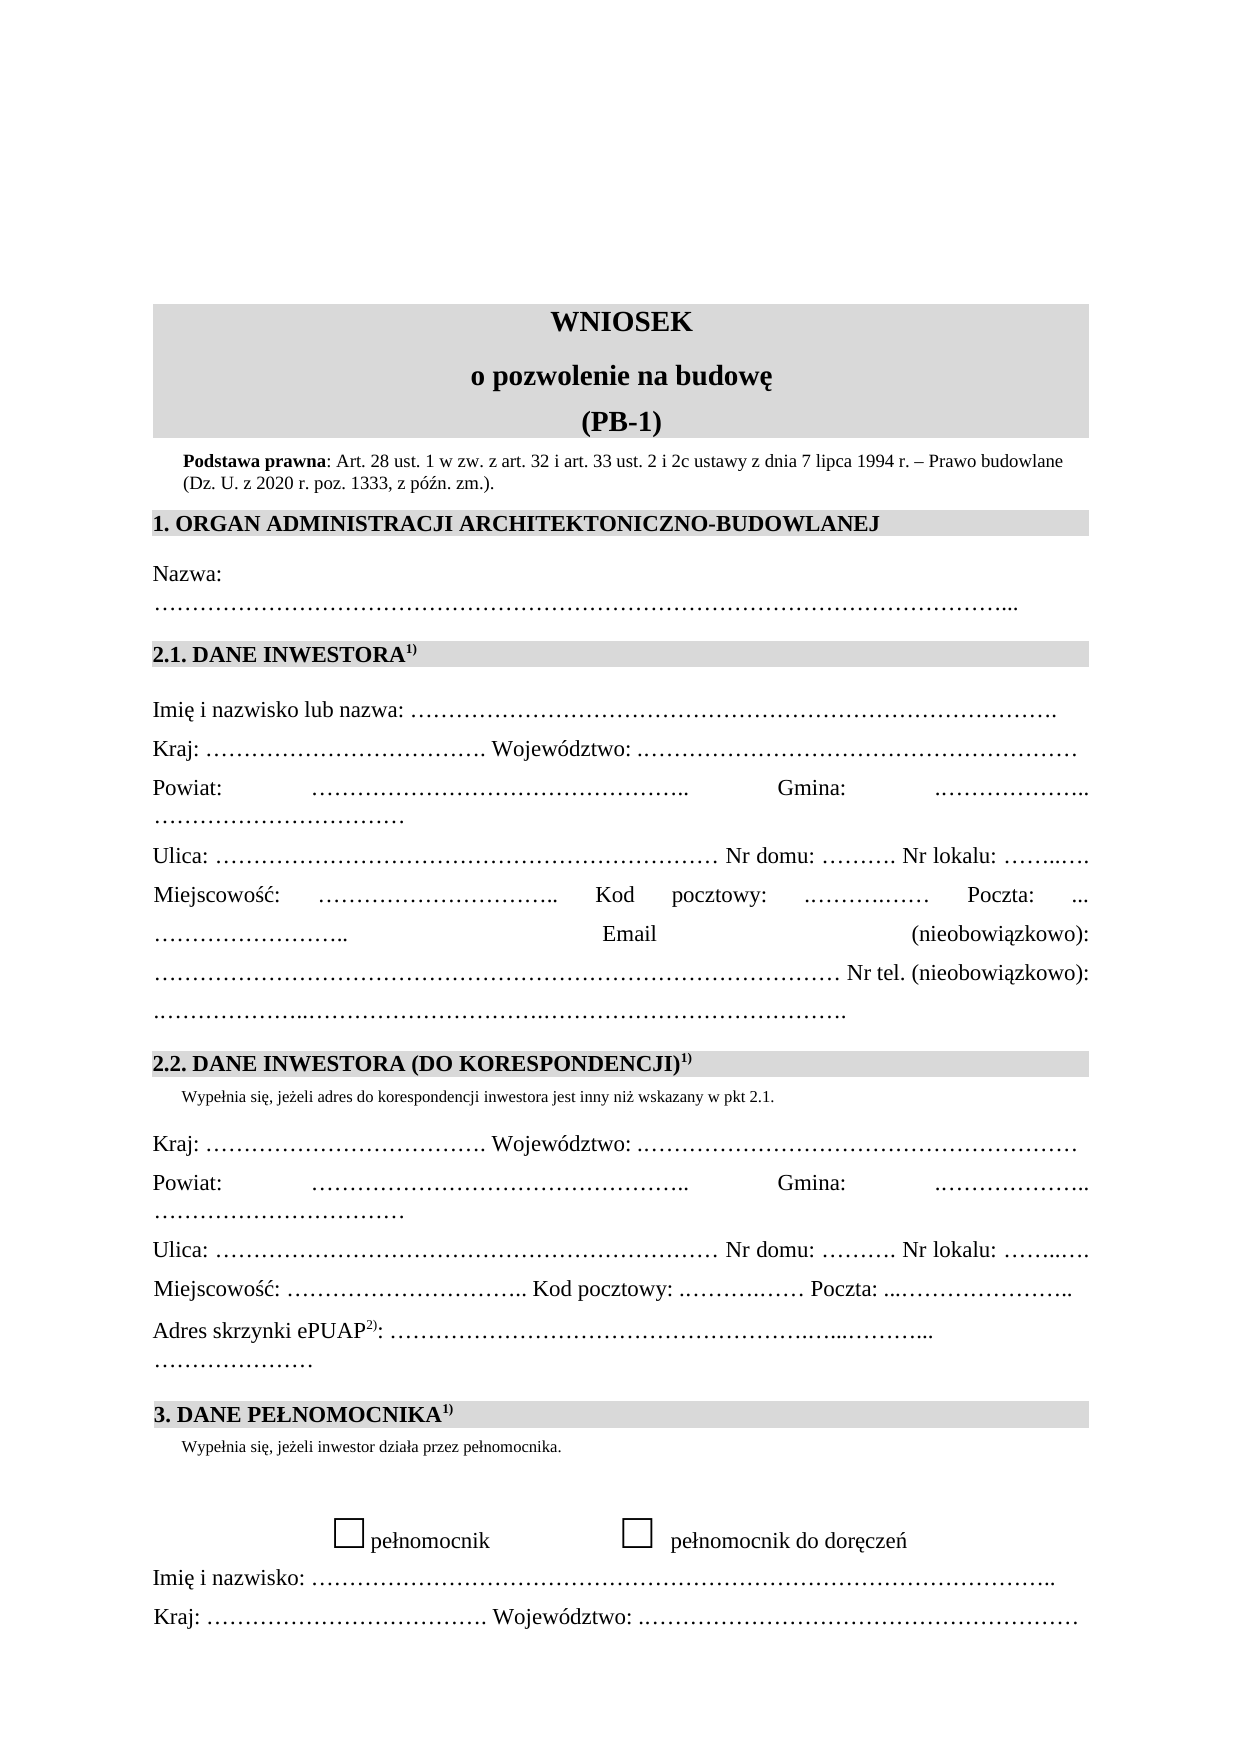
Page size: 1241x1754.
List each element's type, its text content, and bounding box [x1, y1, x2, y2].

text WNIOSEK [153, 304, 1089, 337]
text (PB-1) [153, 404, 1089, 438]
text Powiat: ………………………………………….. Gmina: .………………..…………………………… [152, 1169, 1089, 1224]
text Podstawa prawna: Art. 28 ust. 1 w zw. z art. 32 i art. 33 ust. 2 i 2c ustawy z dnia 7 lipca 1994 r. – Prawo budowlane (Dz. U. z 2020 r. poz. 1333, z późn. zm.). [183, 450, 1089, 493]
text Ulica: ………………………………………………………… Nr domu: ………. Nr lokalu: ……..…. Miejscowość: ………………………….. Kod pocztowy: .……….…… Poczta: ...………………….. [152, 1237, 1089, 1302]
text Nazwa: …………………………………………………………………………………………………... [152, 560, 1089, 615]
subtitle 2.1. DANE INWESTORA1) [152, 641, 1089, 667]
subtitle 1. ORGAN ADMINISTRACJI ARCHITEKTONICZNO-BUDOWLANEJ [152, 510, 1089, 536]
subtitle 2.2. DANE INWESTORA (DO KORESPONDENCJI)1) [152, 1051, 1089, 1077]
text Imię i nazwisko: …………………………………………………………………………………….. Kraj: ………………………………. Województwo: .………………………………………………… [152, 1564, 1089, 1629]
text Kraj: ………………………………. Województwo: .………………………………………………… [152, 735, 1089, 761]
text □ pełnomocnik □ pełnomocnik do doręczeń [106, 1502, 1089, 1559]
text Ulica: ………………………………………………………… Nr domu: ………. Nr lokalu: ……..…. Miejscowość: ………………………….. Kod pocztowy: .……….…… Poczta: ...…………………….. Email (nieobowiązkowo): ……………………………………………………………………………… Nr tel. (nieobowiązkowo): .………………..………………………….…………………………………. [152, 842, 1089, 1024]
text o pozwolenie na budowę [153, 358, 1089, 392]
text Wypełnia się, jeżeli adres do korespondencji inwestora jest inny niż wskazany w pkt 2.1. [181, 1087, 1089, 1106]
text Powiat: ………………………………………….. Gmina: .………………..…………………………… [152, 774, 1089, 829]
text Adres skrzynki ePUAP2): ……………………………………………….…...………...………………… [152, 1317, 1089, 1372]
text Kraj: ………………………………. Województwo: .………………………………………………… [152, 1130, 1089, 1156]
text 3. DANE PEŁNOMOCNIKA1) [154, 1401, 1089, 1428]
text Imię i nazwisko lub nazwa: …………………………………………………………………………. [152, 696, 1089, 722]
text Wypełnia się, jeżeli inwestor działa przez pełnomocnika. [181, 1437, 1089, 1456]
